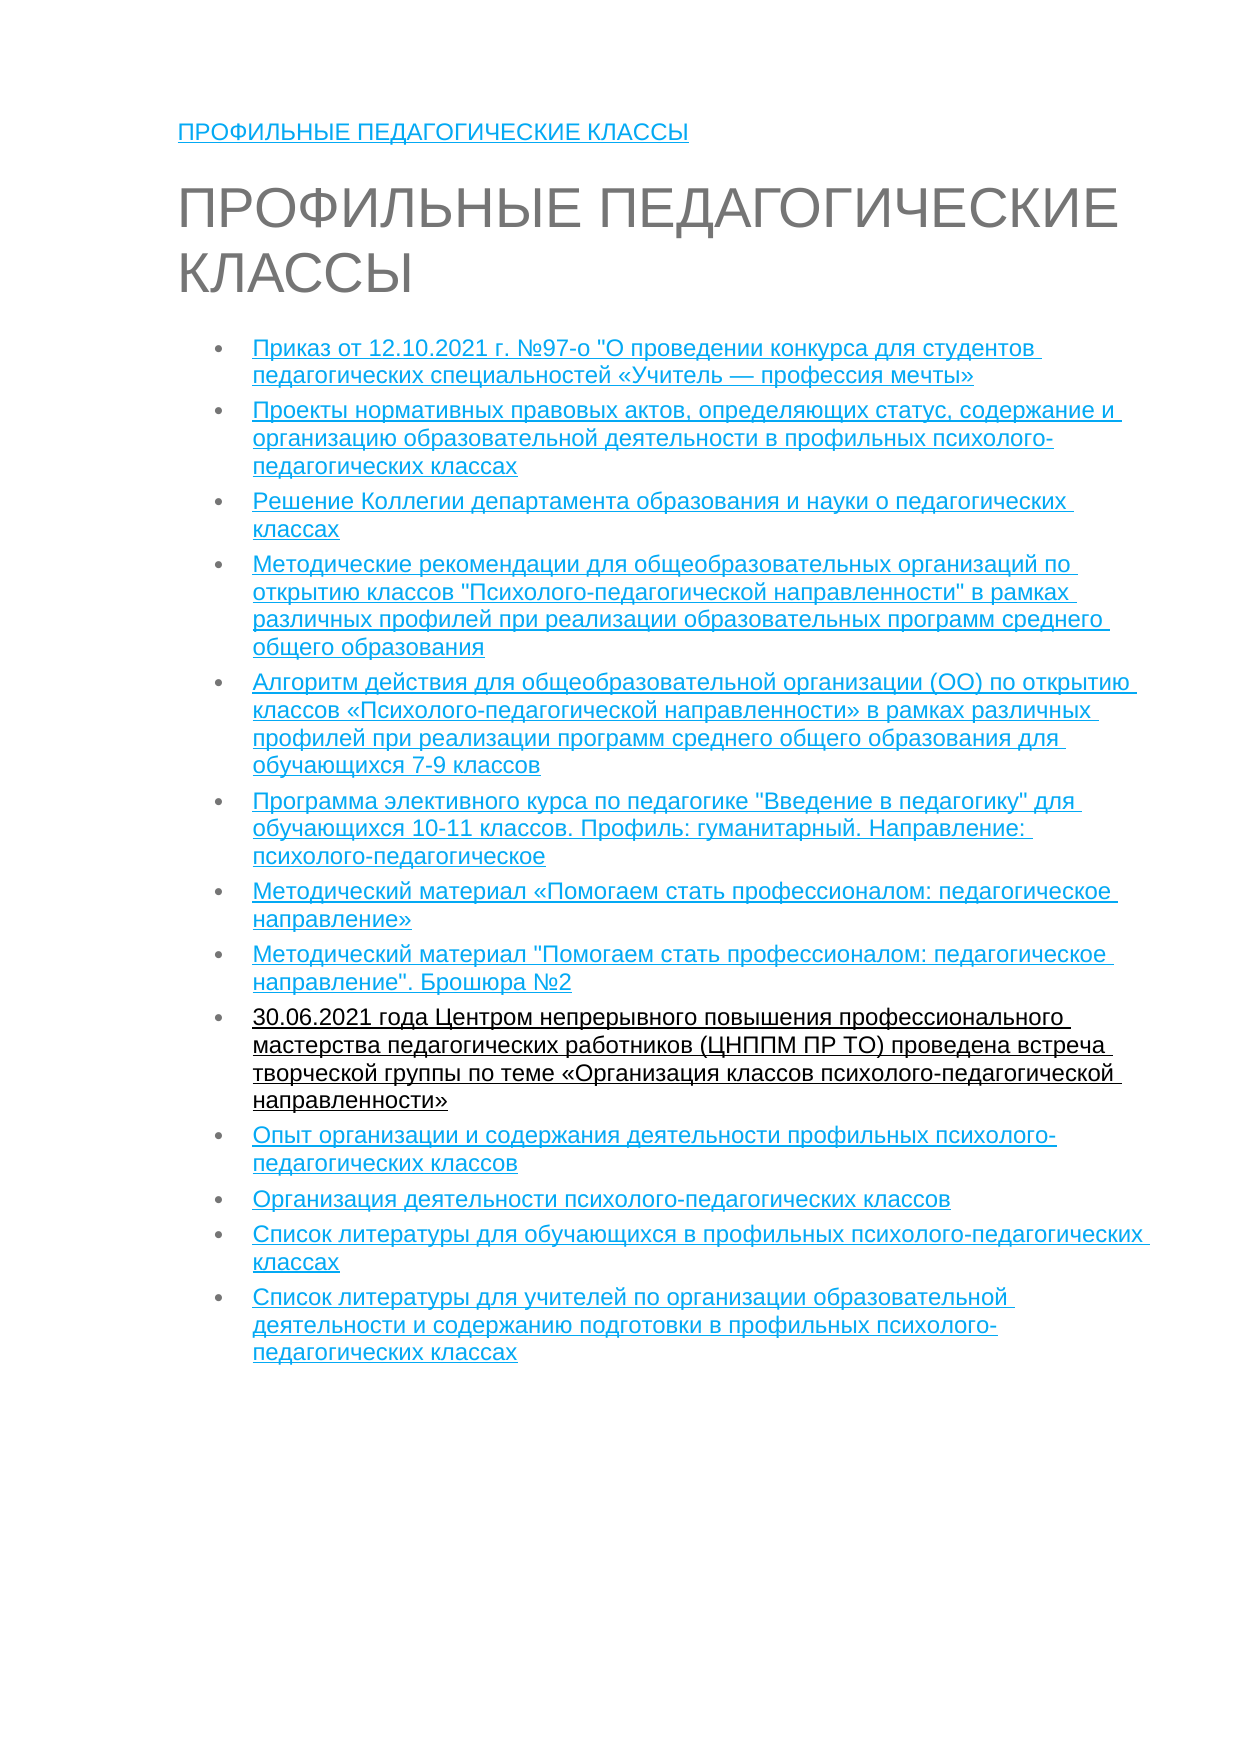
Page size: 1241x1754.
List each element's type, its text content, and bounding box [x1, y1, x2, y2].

text ПРОФИЛЬНЫЕ ПЕДАГОГИЧЕСКИЕ КЛАССЫ [177, 175, 1152, 304]
list 30.06.2021 года Центром непрерывного повышения профессионального мастерства педагогических работников (ЦНППМ ПР ТО) проведена встреча творческой группы по теме «Организация классов психолого-педагогической направленности» [215, 1003, 1152, 1114]
list Приказ от 12.10.2021 г. №97-о "О проведении конкурса для студентов педагогических специальностей «Учитель — профессия мечты» [215, 333, 1152, 389]
text ПРОФИЛЬНЫЕ ПЕДАГОГИЧЕСКИЕ КЛАССЫ [177, 118, 1152, 146]
list Программа элективного курса по педагогике "Введение в педагогику" для обучающихся 10-11 классов. Профиль: гуманитарный. Направление: психолого-педагогическое [215, 787, 1152, 869]
list Список литературы для обучающихся в профильных психолого-педагогических классах [215, 1220, 1152, 1275]
list Решение Коллегии департамента образования и науки о педагогических классах [215, 487, 1152, 542]
list Алгоритм действия для общеобразовательной организации (ОО) по открытию классов «Психолого-педагогической направленности» в рамках различных профилей при реализации программ среднего общего образования для обучающихся 7-9 классов [215, 668, 1152, 779]
list Список литературы для учителей по организации образовательной деятельности и содержанию подготовки в профильных психолого-педагогических классах [215, 1283, 1152, 1366]
list Методический материал "Помогаем стать профессионалом: педагогическое направление". Брошюра №2 [215, 940, 1152, 995]
list Методические рекомендации для общеобразовательных организаций по открытию классов "Психолого-педагогической направленности" в рамках различных профилей при реализации образовательных программ среднего общего образования [215, 550, 1152, 661]
list Проекты нормативных правовых актов, определяющих статус, содержание и организацию образовательной деятельности в профильных психолого-педагогических классах [215, 396, 1152, 479]
list Организация деятельности психолого-педагогических классов [215, 1184, 1152, 1212]
list Методический материал «Помогаем стать профессионалом: педагогическое направление» [215, 877, 1152, 932]
list Опыт организации и содержания деятельности профильных психолого-педагогических классов [215, 1121, 1152, 1177]
